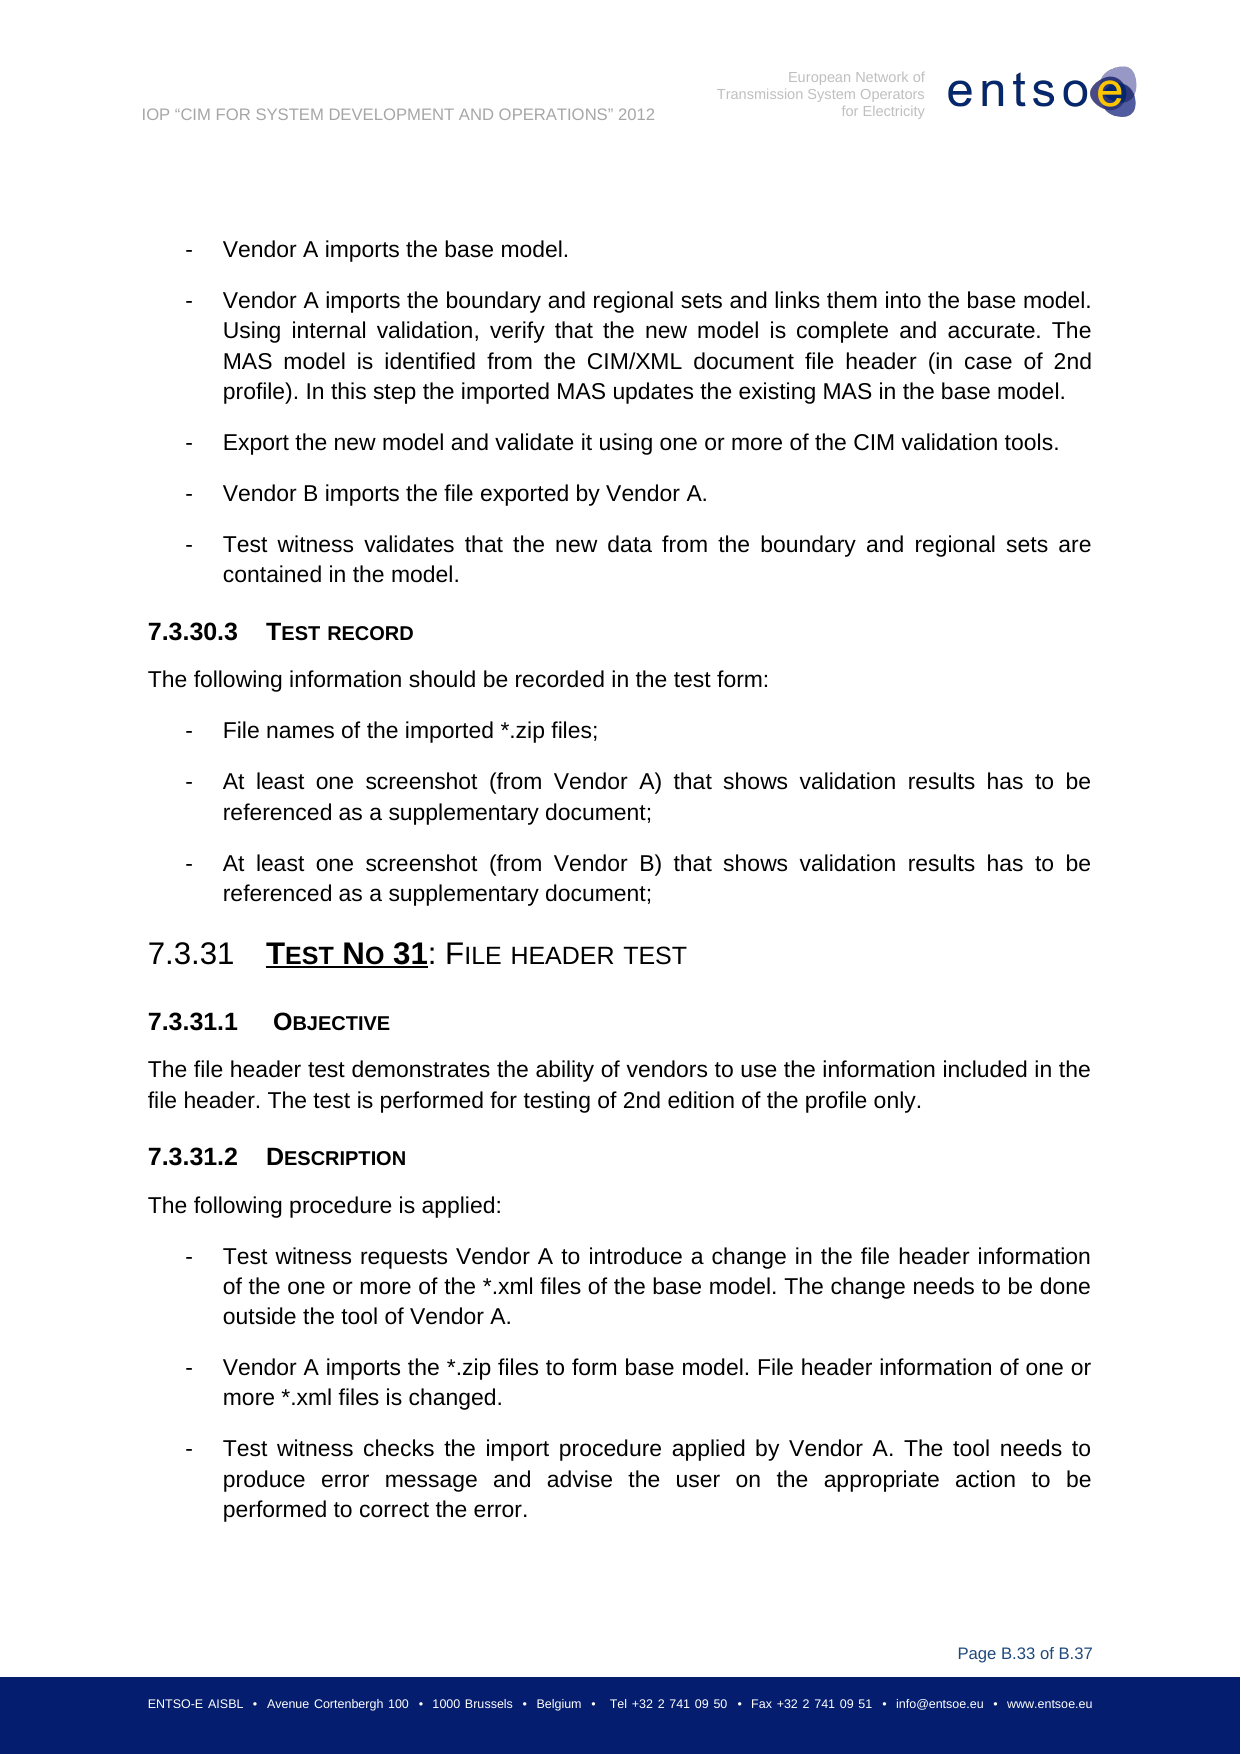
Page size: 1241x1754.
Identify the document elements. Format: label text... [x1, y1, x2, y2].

list Test witness checks the import procedure applied by Vendor A. The tool needs to produce error message and advise the user on the appropriate action to be performed to correct the error. [185, 1435, 1092, 1522]
list At least one screenshot (from Vendor B) that shows validation results has to be referenced as a supplementary document; [185, 849, 1092, 906]
list Test witness validates that the new data from the boundary and regional sets are contained in the model. [185, 531, 1092, 588]
list Test witness requests Vendor A to introduce a change in the file header information of the one or more of the *.xml files of the base model. The change needs to be done outside the tool of Vendor A. [185, 1243, 1092, 1329]
subtitle Test record [148, 616, 1092, 645]
list Export the new model and validate it using one or more of the CIM validation tools. [185, 429, 1092, 455]
list Vendor A imports the *.zip files to form base model. File header information of one or more *.xml files is changed. [185, 1354, 1092, 1411]
list File names of the imported *.zip files; [185, 717, 1092, 744]
subtitle Description [148, 1142, 1092, 1171]
picture [945, 65, 1141, 120]
list Vendor A imports the base model. [185, 236, 1092, 263]
text The file header test demonstrates the ability of vendors to use the information included in the file header. The test is performed for testing of 2nd edition of the profile only. [148, 1056, 1092, 1113]
list Vendor B imports the file exported by Vendor A. [185, 480, 1092, 506]
subtitle Objective [148, 1007, 1092, 1035]
list Vendor A imports the boundary and regional sets and links them into the base model. Using internal validation, verify that the new model is complete and accurate. The model is identified from the CIM/XML document file header (in case of 2nd profile). In this step the imported updates the existing in the base model. [185, 287, 1092, 404]
subtitle Test No 31: header test [148, 935, 1092, 971]
text The following procedure is applied: [148, 1192, 1092, 1218]
list At least one screenshot (from Vendor A) that shows validation results has to be referenced as a supplementary document; [185, 768, 1092, 825]
text The following information should be recorded in the test form: [148, 666, 1092, 693]
